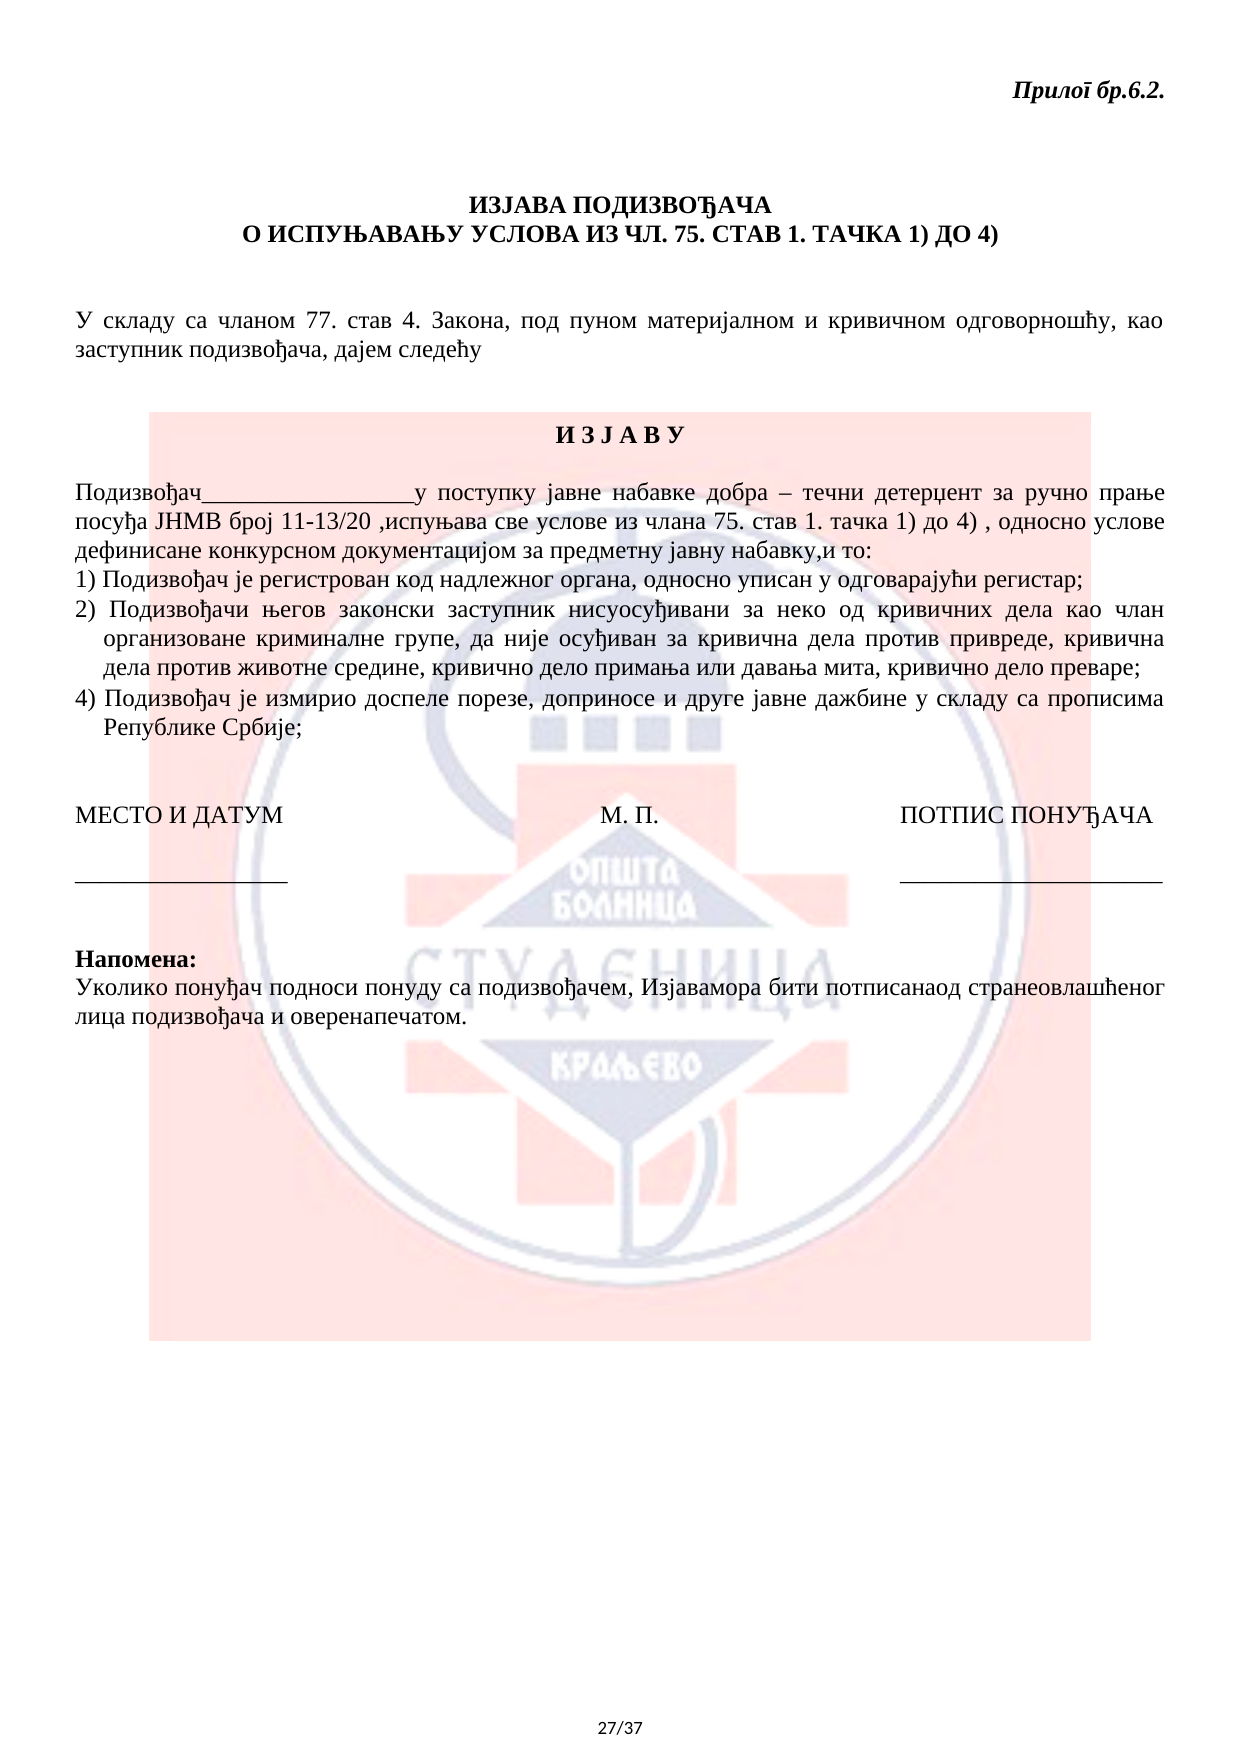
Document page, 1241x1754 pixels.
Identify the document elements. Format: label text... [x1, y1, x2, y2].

text МЕСТО И ДАТУМ М. П. ПОТПИС ПОНУЂАЧА [75, 800, 1165, 829]
text У складу са чланом 77. став 4. Закона, под пуном материјалном и кривичном одговорношћу, као заступник подизвођача, дајем следећу [75, 305, 1165, 362]
text _________________ _____________________ [75, 857, 1165, 886]
text 1) Подизвођач је регистрован код надлежног органа, односно уписан у одговарајући регистар; [75, 564, 1165, 592]
text Уколико понуђач подноси понуду са подизвођачем, Изјавамора бити потписанаод странеовлашћеног лица подизвођача и оверенапечатом. [75, 972, 1165, 1030]
text Подизвођач_________________у поступку јавне набавке добра – течни детерџент за ручно прање посуђа ЈНМВ број 11-13/20 ,испуњава све услове из члана 75. став 1. тачка 1) до 4) , односно услове дефинисане конкурсном документацијом за предметну јавну набавку,и то: [75, 477, 1165, 564]
text Прилог бр.6.2. [75, 75, 1165, 104]
text Напомена: [75, 944, 1165, 972]
text ИЗЈАВА ПОДИЗВОЂАЧА [75, 190, 1165, 219]
text И З Ј А В У [75, 420, 1165, 449]
text 2) Подизвођачи његов законски заступник нисуосуђивани за неко од кривичних дела као члан организоване криминалне групе, да није осуђиван за кривична дела против привреде, кривична дела против животне средине, кривично дело примања или давања мита, кривично дело преваре; [75, 594, 1165, 681]
text О ИСПУЊАВАЊУ УСЛОВА ИЗ ЧЛ. 75. СТАВ 1. ТАЧКА 1) ДО 4) [75, 219, 1165, 247]
text 4) Подизвођач је измирио доспеле порезе, доприносе и друге јавне дажбине у складу са прописима Републике Србије; [75, 683, 1165, 740]
